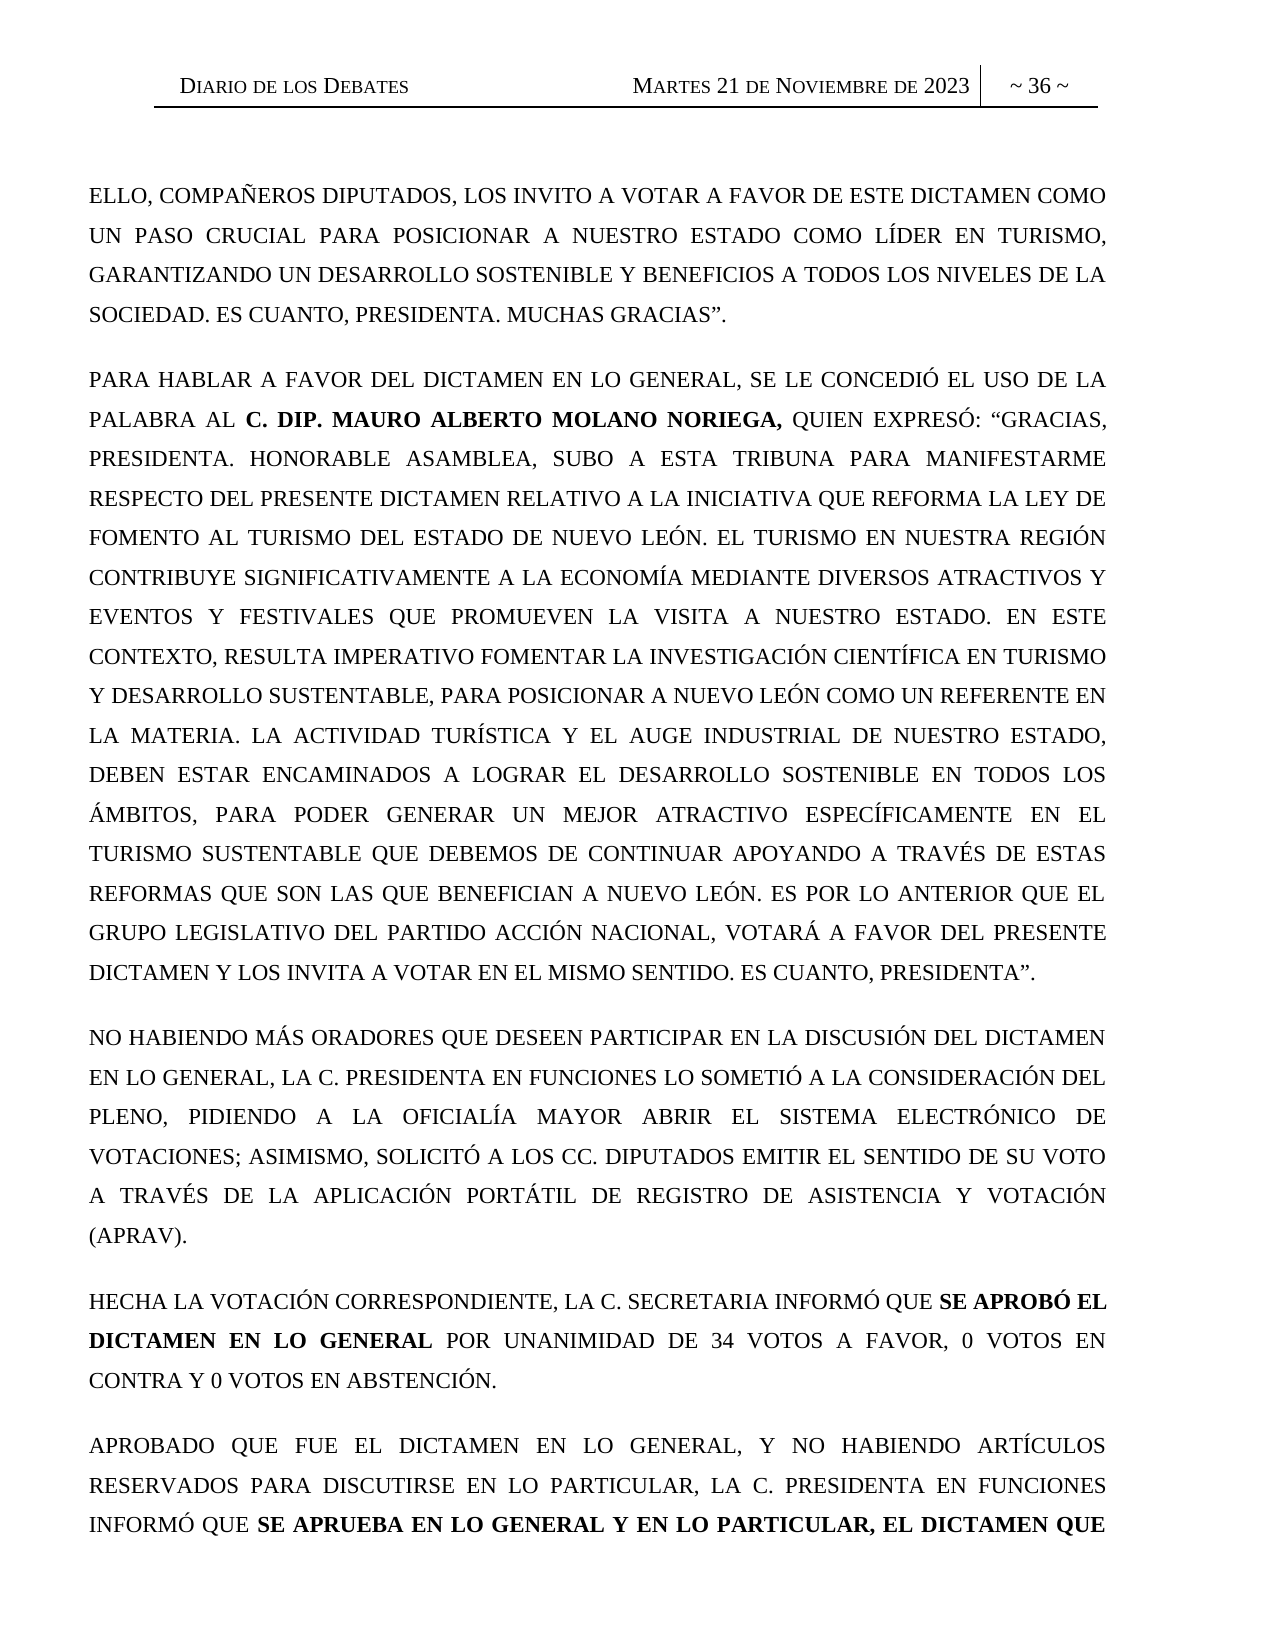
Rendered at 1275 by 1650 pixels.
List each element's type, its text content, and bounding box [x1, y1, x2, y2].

text HECHA LA VOTACIÓN CORRESPONDIENTE, LA C. SECRETARIA INFORMÓ QUE SE APROBÓ EL DICTAMEN EN LO GENERAL POR UNANIMIDAD DE 34 VOTOS A FAVOR, 0 VOTOS EN CONTRA Y 0 VOTOS EN ABSTENCIÓN. [89, 1288, 1107, 1393]
text NO HABIENDO MÁS ORADORES QUE DESEEN PARTICIPAR EN LA DISCUSIÓN DEL DICTAMEN EN LO GENERAL, LA C. PRESIDENTA EN FUNCIONES LO SOMETIÓ A LA CONSIDERACIÓN DEL PLENO, PIDIENDO A LA OFICIALÍA MAYOR ABRIR EL SISTEMA ELECTRÓNICO DE VOTACIONES; ASIMISMO, SOLICITÓ A LOS CC. DIPUTADOS EMITIR EL SENTIDO DE SU VOTO A TRAVÉS DE LA APLICACIÓN PORTÁTIL DE REGISTRO DE ASISTENCIA Y VOTACIÓN (APRAV). [89, 1024, 1107, 1248]
text PARA HABLAR A FAVOR DEL DICTAMEN EN LO GENERAL, SE LE CONCEDIÓ EL USO DE LA PALABRA AL C. DIP. MAURO ALBERTO MOLANO NORIEGA, QUIEN EXPRESÓ: “GRACIAS, PRESIDENTA. HONORABLE ASAMBLEA, SUBO A ESTA TRIBUNA PARA MANIFESTARME RESPECTO DEL PRESENTE DICTAMEN RELATIVO A LA INICIATIVA QUE REFORMA LA LEY DE FOMENTO AL TURISMO DEL ESTADO DE NUEVO LEÓN. EL TURISMO EN NUESTRA REGIÓN CONTRIBUYE SIGNIFICATIVAMENTE A LA ECONOMÍA MEDIANTE DIVERSOS ATRACTIVOS Y EVENTOS Y FESTIVALES QUE PROMUEVEN LA VISITA A NUESTRO ESTADO. EN ESTE CONTEXTO, RESULTA IMPERATIVO FOMENTAR LA INVESTIGACIÓN CIENTÍFICA EN TURISMO Y DESARROLLO SUSTENTABLE, PARA POSICIONAR A NUEVO LEÓN COMO UN REFERENTE EN LA MATERIA. LA ACTIVIDAD TURÍSTICA Y EL AUGE INDUSTRIAL DE NUESTRO ESTADO, DEBEN ESTAR ENCAMINADOS A LOGRAR EL DESARROLLO SOSTENIBLE EN TODOS LOS ÁMBITOS, PARA PODER GENERAR UN MEJOR ATRACTIVO ESPECÍFICAMENTE EN EL TURISMO SUSTENTABLE QUE DEBEMOS DE CONTINUAR APOYANDO A TRAVÉS DE ESTAS REFORMAS QUE SON LAS QUE BENEFICIAN A NUEVO LEÓN. ES POR LO ANTERIOR QUE EL GRUPO LEGISLATIVO DEL PARTIDO ACCIÓN NACIONAL, VOTARÁ A FAVOR DEL PRESENTE DICTAMEN Y LOS INVITA A VOTAR EN EL MISMO SENTIDO. ES CUANTO, PRESIDENTA”. [89, 366, 1107, 985]
